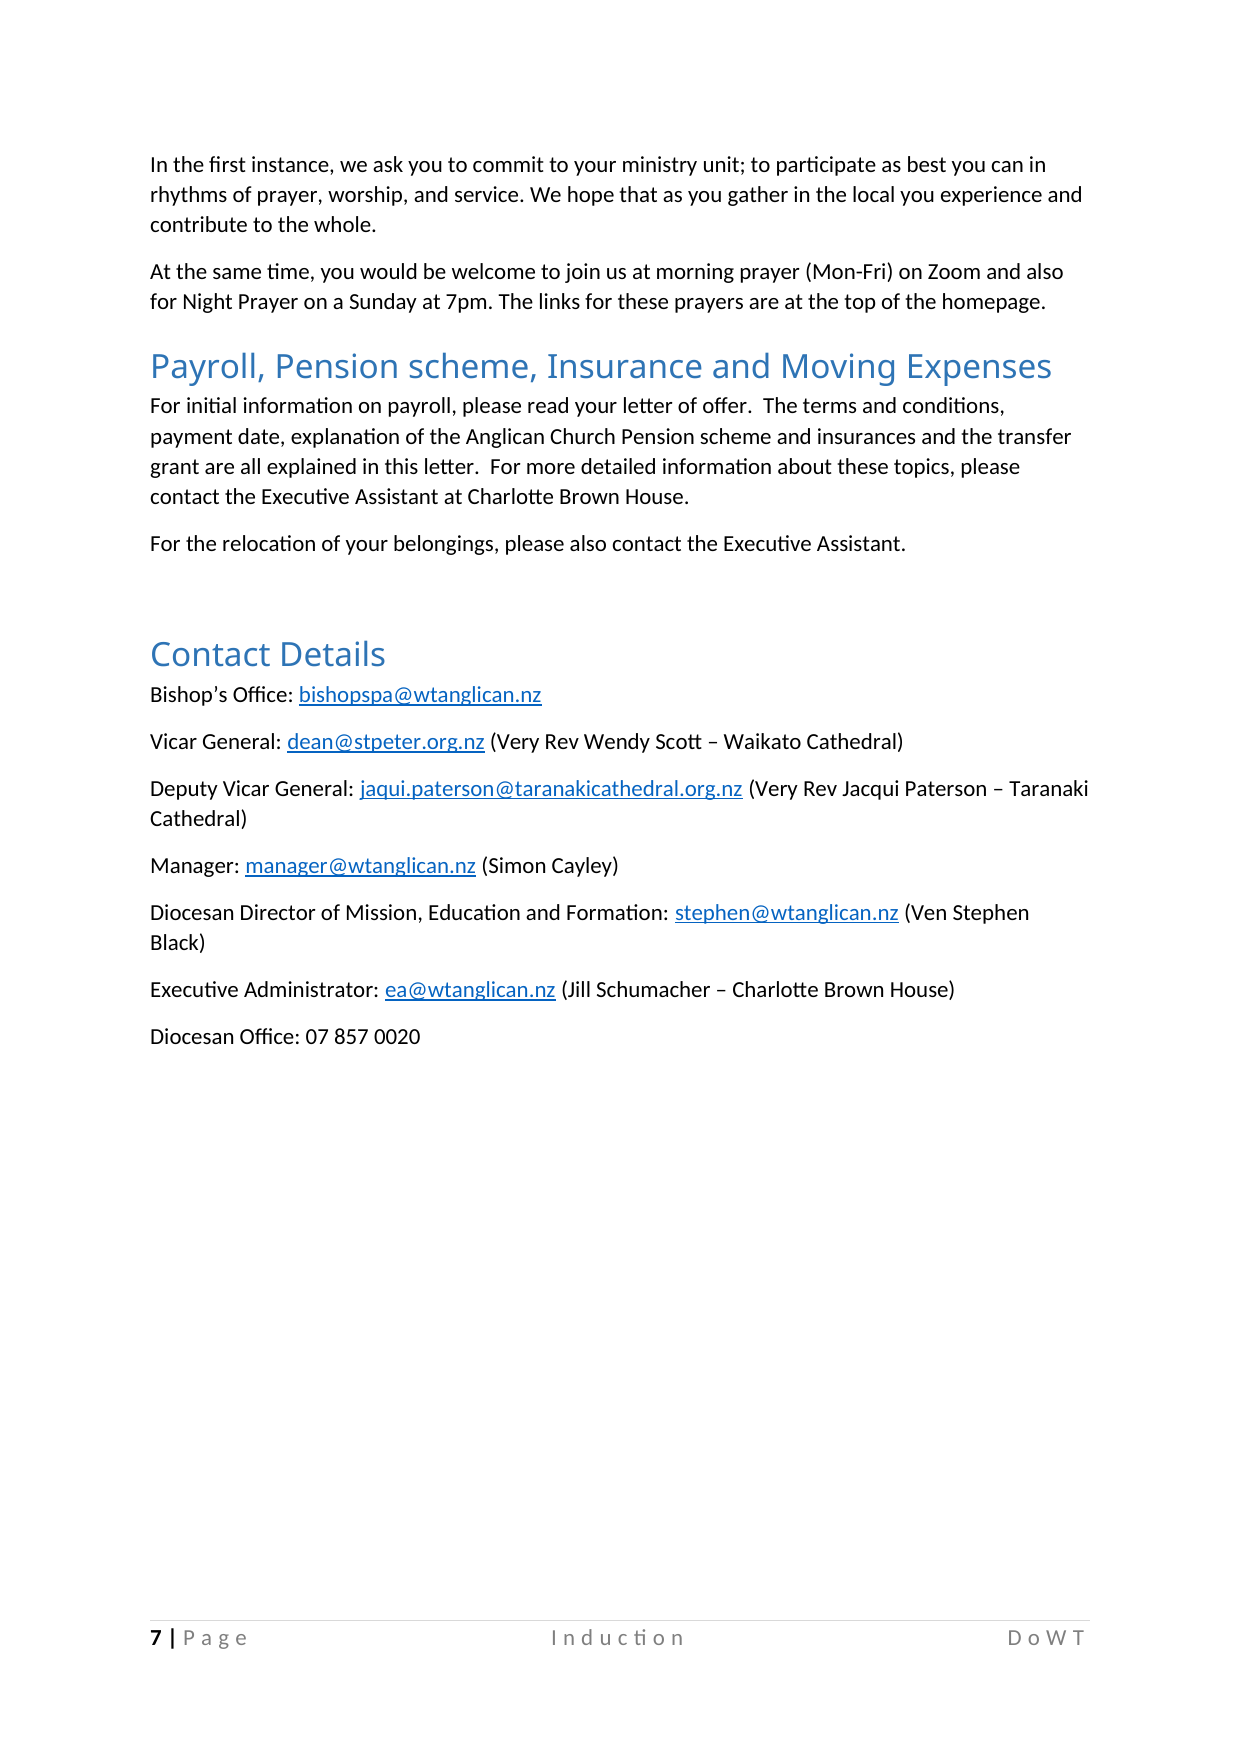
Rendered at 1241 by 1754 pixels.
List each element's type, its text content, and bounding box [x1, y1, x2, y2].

text Vicar General: dean@stpeter.org.nz (Very Rev Wendy Scott – Waikato Cathedral) [150, 727, 1090, 755]
subtitle Payroll, Pension scheme, Insurance and Moving Expenses [150, 343, 1090, 388]
text At the same time, you would be welcome to join us at morning prayer (Mon-Fri) on Zoom and also for Night Prayer on a Sunday at 7pm. The links for these prayers are at the top of the homepage. [150, 257, 1090, 316]
text Diocesan Office: 07 857 0020 [150, 1022, 1090, 1050]
text In the first instance, we ask you to commit to your ministry unit; to participate as best you can in rhythms of prayer, worship, and service. We hope that as you gather in the local you experience and contribute to the whole. [150, 150, 1090, 238]
text For initial information on payroll, please read your letter of offer. The terms and conditions, payment date, explanation of the Anglican Church Pension scheme and insurances and the transfer grant are all explained in this letter. For more detailed information about these topics, please contact the Executive Assistant at Charlotte Brown House. [150, 392, 1090, 510]
text Bishop’s Office: bishopspa@wtanglican.nz [150, 680, 1090, 708]
text Diocesan Director of Mission, Education and Formation: stephen@wtanglican.nz (Ven Stephen Black) [150, 898, 1090, 956]
text For the relocation of your belongings, please also contact the Executive Assistant. [150, 529, 1090, 557]
subtitle Contact Details [150, 631, 1090, 677]
text Manager: manager@wtanglican.nz (Simon Cayley) [150, 851, 1090, 879]
text Deputy Vicar General: jaqui.paterson@taranakicathedral.org.nz (Very Rev Jacqui Paterson – Taranaki Cathedral) [150, 774, 1090, 832]
text Executive Administrator: ea@wtanglican.nz (Jill Schumacher – Charlotte Brown House) [150, 975, 1090, 1003]
